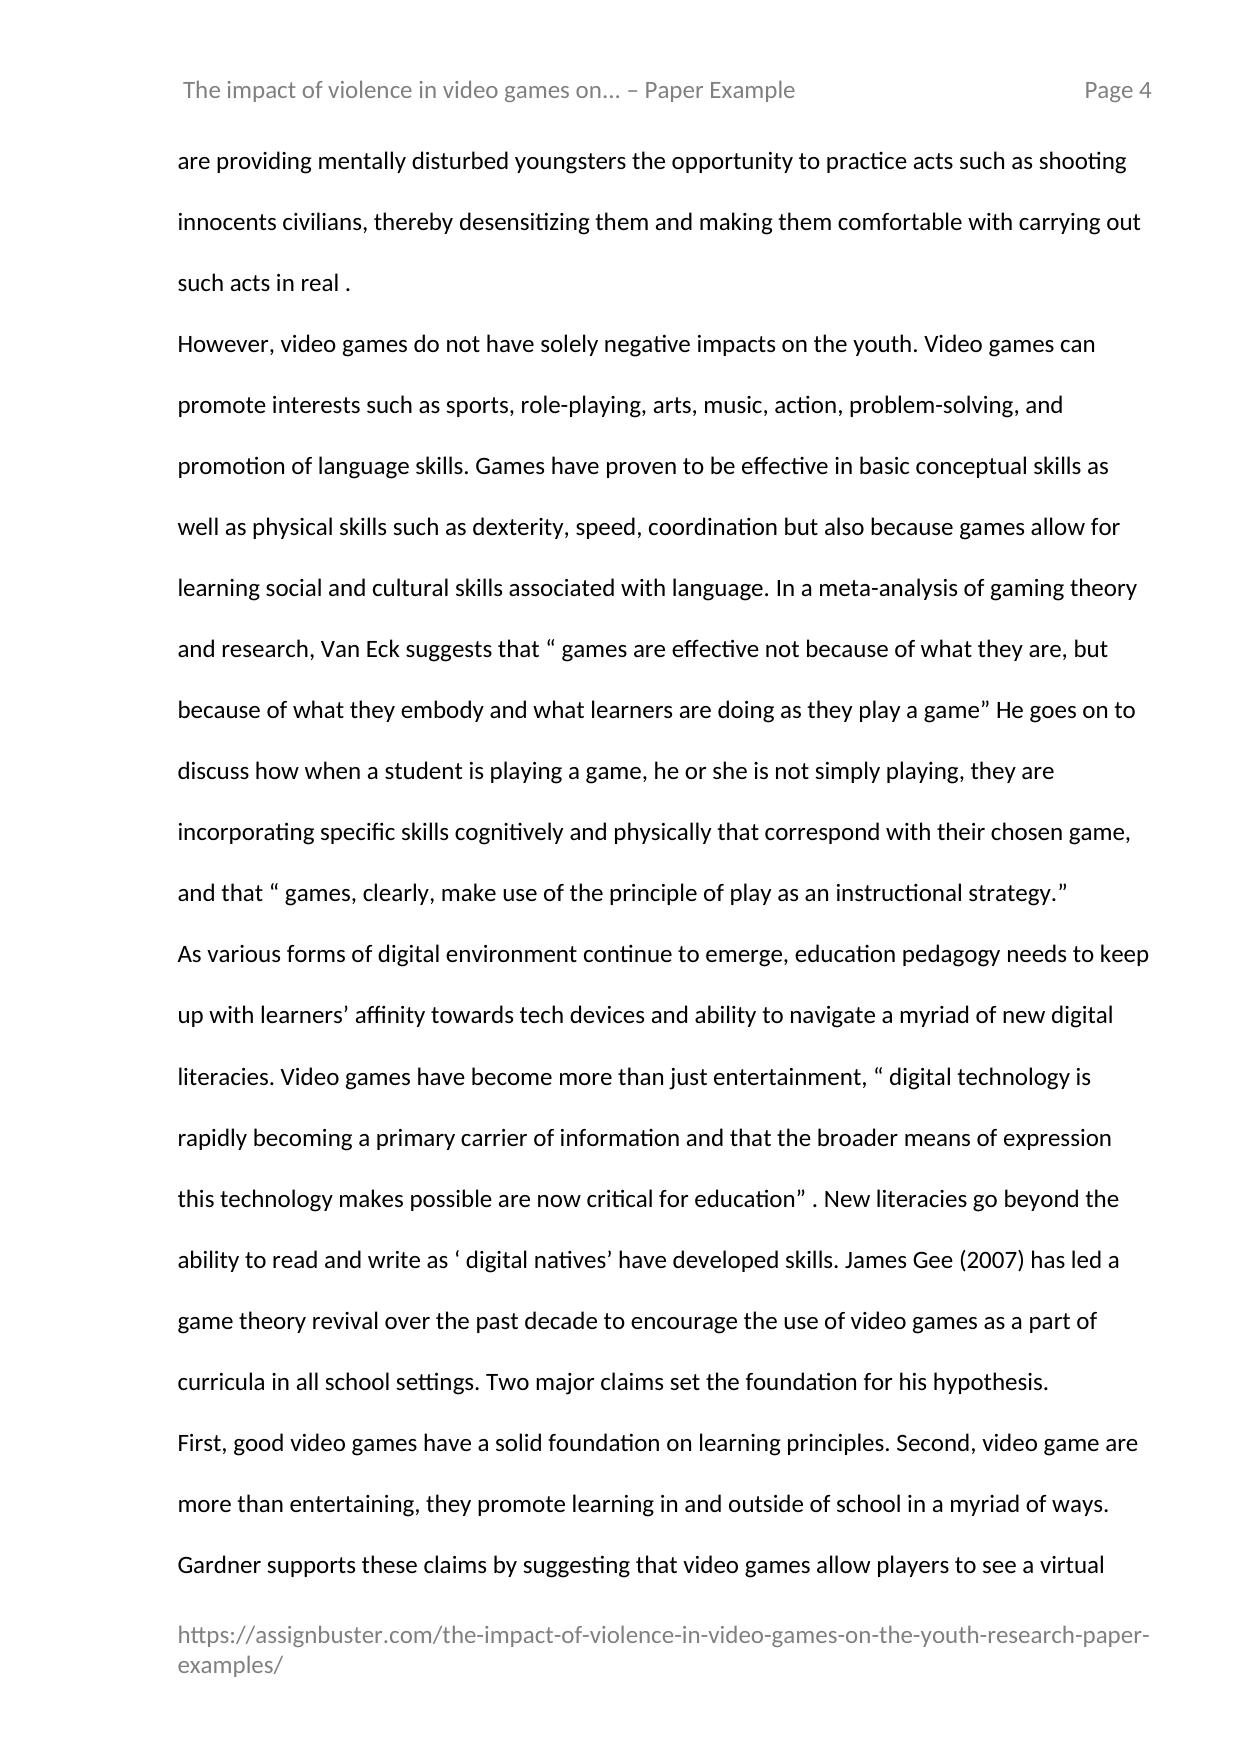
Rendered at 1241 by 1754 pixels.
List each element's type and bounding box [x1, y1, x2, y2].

text [177, 145, 1152, 1579]
